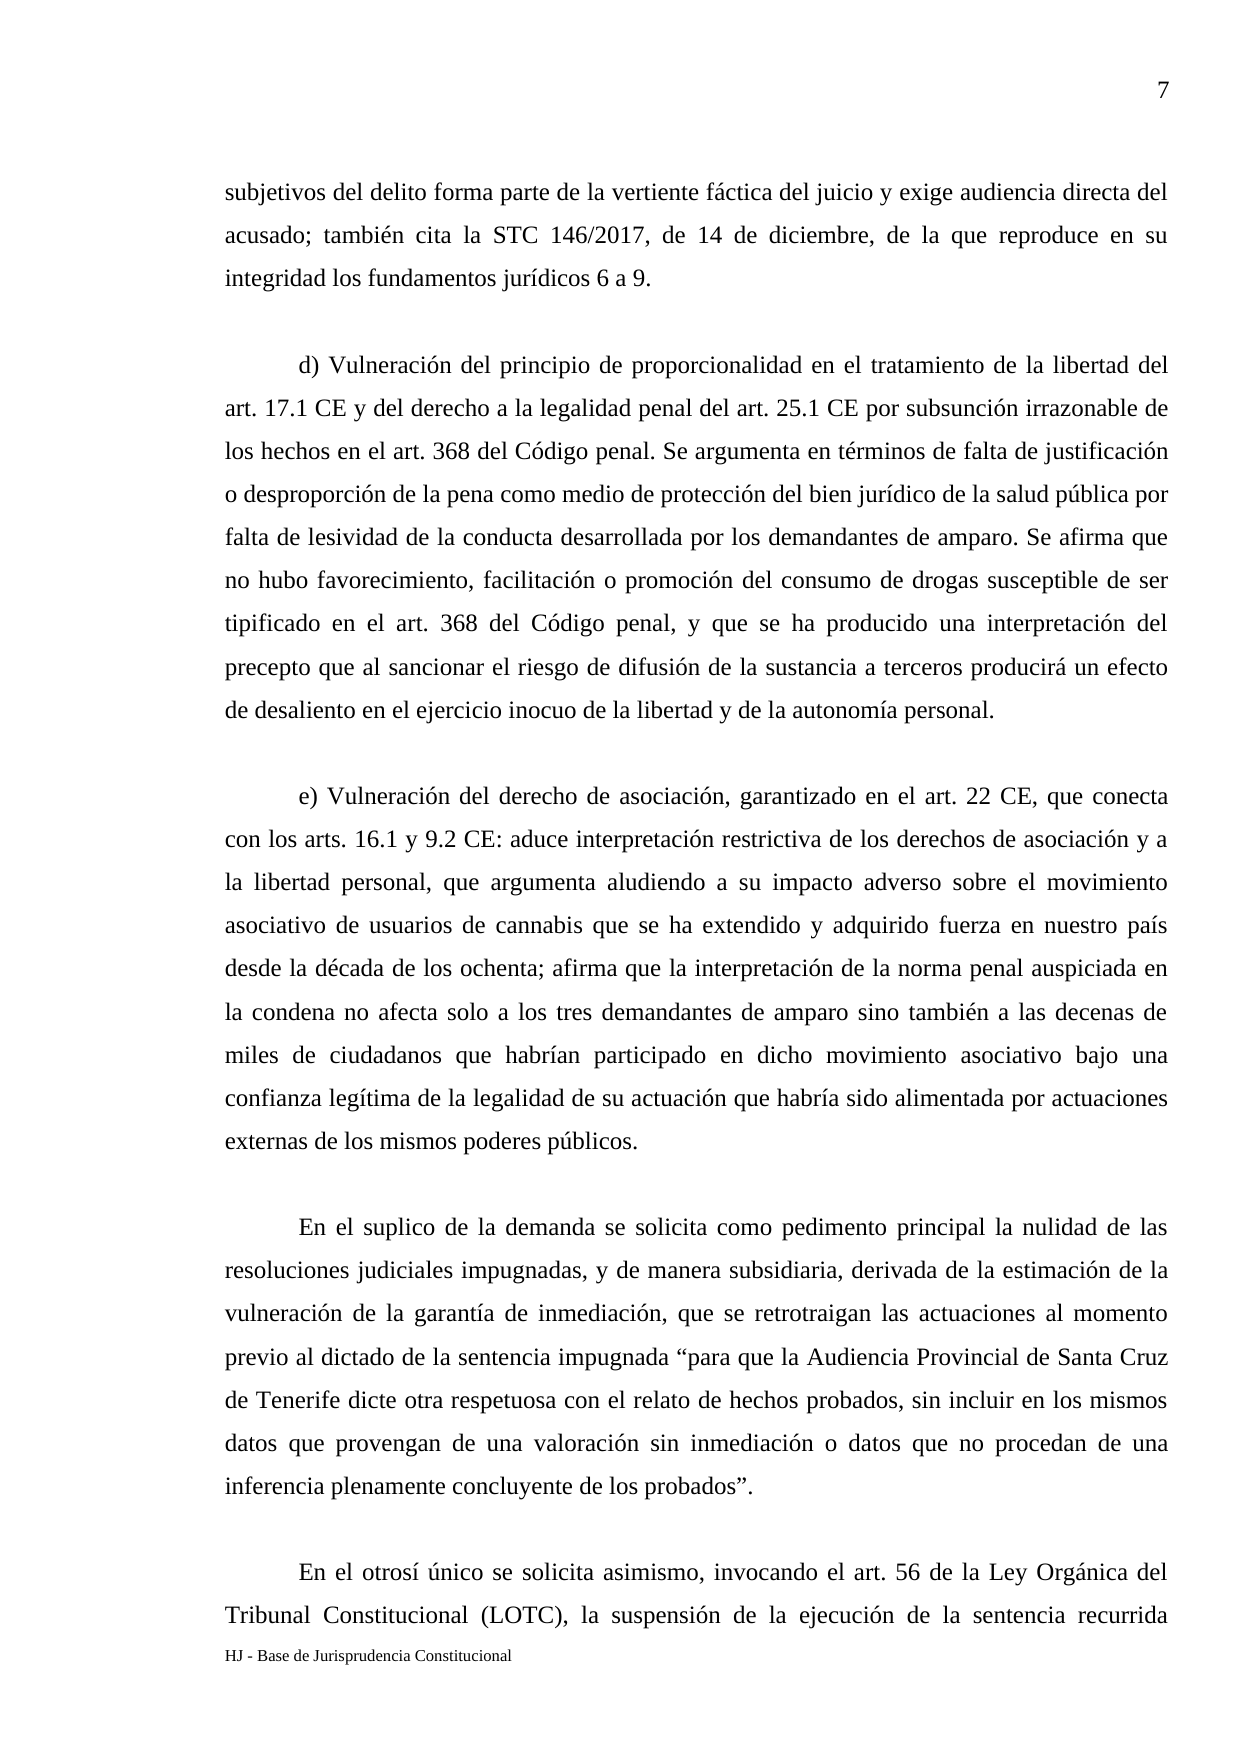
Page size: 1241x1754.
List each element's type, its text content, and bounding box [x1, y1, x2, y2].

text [224, 1557, 1169, 1629]
text d) Vulneración del principio de proporcionalidad en el tratamiento de la libertad del art. 17.1 CE y del derecho a la legalidad penal del art. 25.1 CE por subsunción irrazonable de los hechos en el art. 368 del Código penal. Se argumenta en términos de falta de justificación o desproporción de la pena como medio de protección del bien jurídico de la salud pública por falta de lesividad de la conducta desarrollada por los demandantes de amparo. Se afirma que no hubo favorecimiento, facilitación o promoción del consumo de drogas susceptible de ser tipificado en el art. 368 del Código penal, y que se ha producido una interpretación del precepto que al sancionar el riesgo de difusión de la sustancia a terceros producirá un efecto de desaliento en el ejercicio inocuo de la libertad y de la autonomía personal. [224, 350, 1169, 723]
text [224, 177, 1169, 292]
text En el suplico de la demanda se solicita como pedimento principal la nulidad de las resoluciones judiciales impugnadas, y de manera subsidiaria, derivada de la estimación de la vulneración de la garantía de inmediación, que se retrotraigan las actuaciones al momento previo al dictado de la sentencia impugnada “para que la Audiencia Provincial de Santa Cruz de Tenerife dicte otra respetuosa con el relato de hechos probados, sin incluir en los mismos datos que provengan de una valoración sin inmediación o datos que no procedan de una inferencia plenamente concluyente de los probados”. [224, 1212, 1169, 1500]
text e) Vulneración del derecho de asociación, garantizado en el art. 22 CE, que conecta con los arts. 16.1 y 9.2 CE: aduce interpretación restrictiva de los derechos de asociación y a la libertad personal, que argumenta aludiendo a su impacto adverso sobre el movimiento asociativo de usuarios de cannabis que se ha extendido y adquirido fuerza en nuestro país desde la década de los ochenta; afirma que la interpretación de la norma penal auspiciada en la condena no afecta solo a los tres demandantes de amparo sino también a las decenas de miles de ciudadanos que habrían participado en dicho movimiento asociativo bajo una confianza legítima de la legalidad de su actuación que habría sido alimentada por actuaciones externas de los mismos poderes públicos. [224, 781, 1169, 1155]
